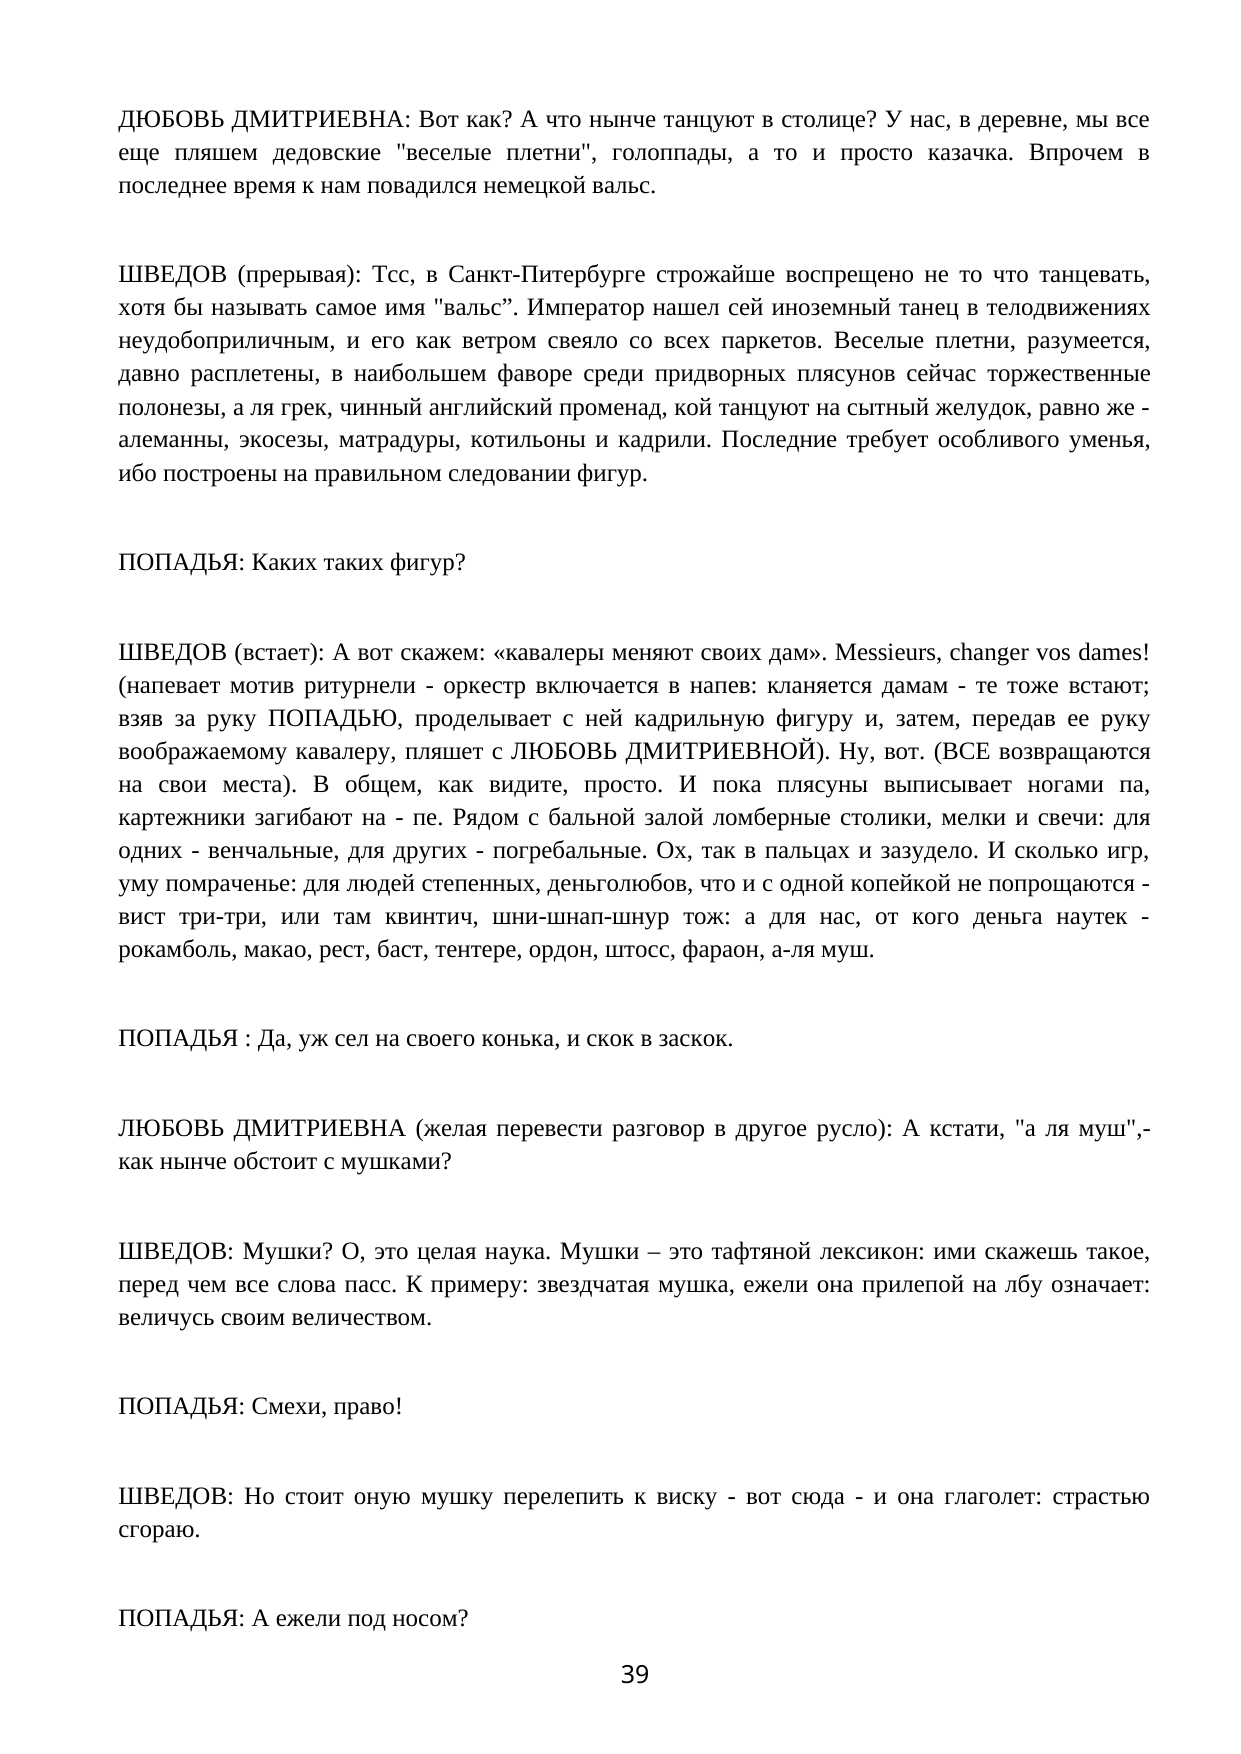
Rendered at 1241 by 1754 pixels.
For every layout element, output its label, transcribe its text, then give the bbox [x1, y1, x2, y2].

text ПОПАДЬЯ: Смехи, право! [118, 1391, 1152, 1420]
text ШВЕДОВ: Мушки? О, это целая наука. Мушки – это тафтяной лексикон: ими скажешь такое, перед чем все слова пасс. К примеру: звездчатая мушка, ежели она прилепой на лбу означает: величусь своим величеством. [118, 1236, 1152, 1331]
text ЛЮБОВЬ ДМИТРИЕВНА (желая перевести разговор в другое русло): А кстати, "а ля муш",- как нынче обстоит с мушками? [118, 1113, 1152, 1175]
text ШВЕДОВ: Но стоит оную мушку перелепить к виску - вот сюда - и она глаголет: страстью сгораю. [118, 1481, 1152, 1543]
text ШВЕДОВ (прерывая): Тcc, в Санкт-Питербурге строжайше воспрещено не то что танцевать, хотя бы называть самое имя "вальс”. Император нашел сей иноземный танец в телодвижениях неудобоприличным, и его как ветром свеяло со всех паркетов. Веселые плетни, разумеется, давно расплетены, в наибольшем фаворе среди придворных плясунов сейчас торжественные полонезы, а ля грек, чинный английский променад, кой танцуют на сытный желудок, равно же - алеманны, экосезы, матрадуры, котильоны и кадрили. Последние требует особливого уменья, ибо построены на правильном следовании фигур. [118, 259, 1152, 486]
text ШВЕДОВ (встает): А вот скажем: «кавалеры меняют своих дам». Messieurs, changer vos dames! (напевает мотив ритурнели - оркестр включается в напев: кланяется дамам - те тоже встают; взяв за руку ПОПАДЬЮ, проделывает с ней кадрильную фигуру и, затем, передав ее руку воображаемому кавалеру, пляшет с ЛЮБОВЬ ДМИТРИЕВНОЙ). Ну, вот. (ВСЕ возвращаются на свои места). В общем, как видите, просто. И пока плясуны выписывает ногами па, картежники загибают на - пе. Рядом с бальной залой ломберные столики, мелки и свечи: для одних - венчальные, для других - погребальные. Ох, так в пальцах и зазудело. И сколько игр, уму помраченье: для людей степенных, деньголюбов, что и с одной копейкой не попрощаются - вист три-три, или там квинтич, шни-шнап-шнур тож: а для нас, от кого деньга наутек - рокамболь, макао, рест, баст, тентере, ордон, штосс, фараон, а-ля муш. [118, 637, 1152, 963]
text ПОПАДЬЯ: А ежели под носом? [118, 1603, 1152, 1632]
text ПОПАДЬЯ: Каких таких фигур? [118, 547, 1152, 576]
text ПОПАДЬЯ : Да, уж сел на своего конька, и скок в заскок. [118, 1023, 1152, 1052]
text ДЮБОВЬ ДМИТРИЕВНА: Вот как? А что нынче танцуют в столице? У нас, в деревне, мы все еще пляшем дедовские "веселые плетни", голоппады, а то и просто казачка. Впрочем в последнее время к нам повадился немецкой вальс. [118, 104, 1152, 199]
